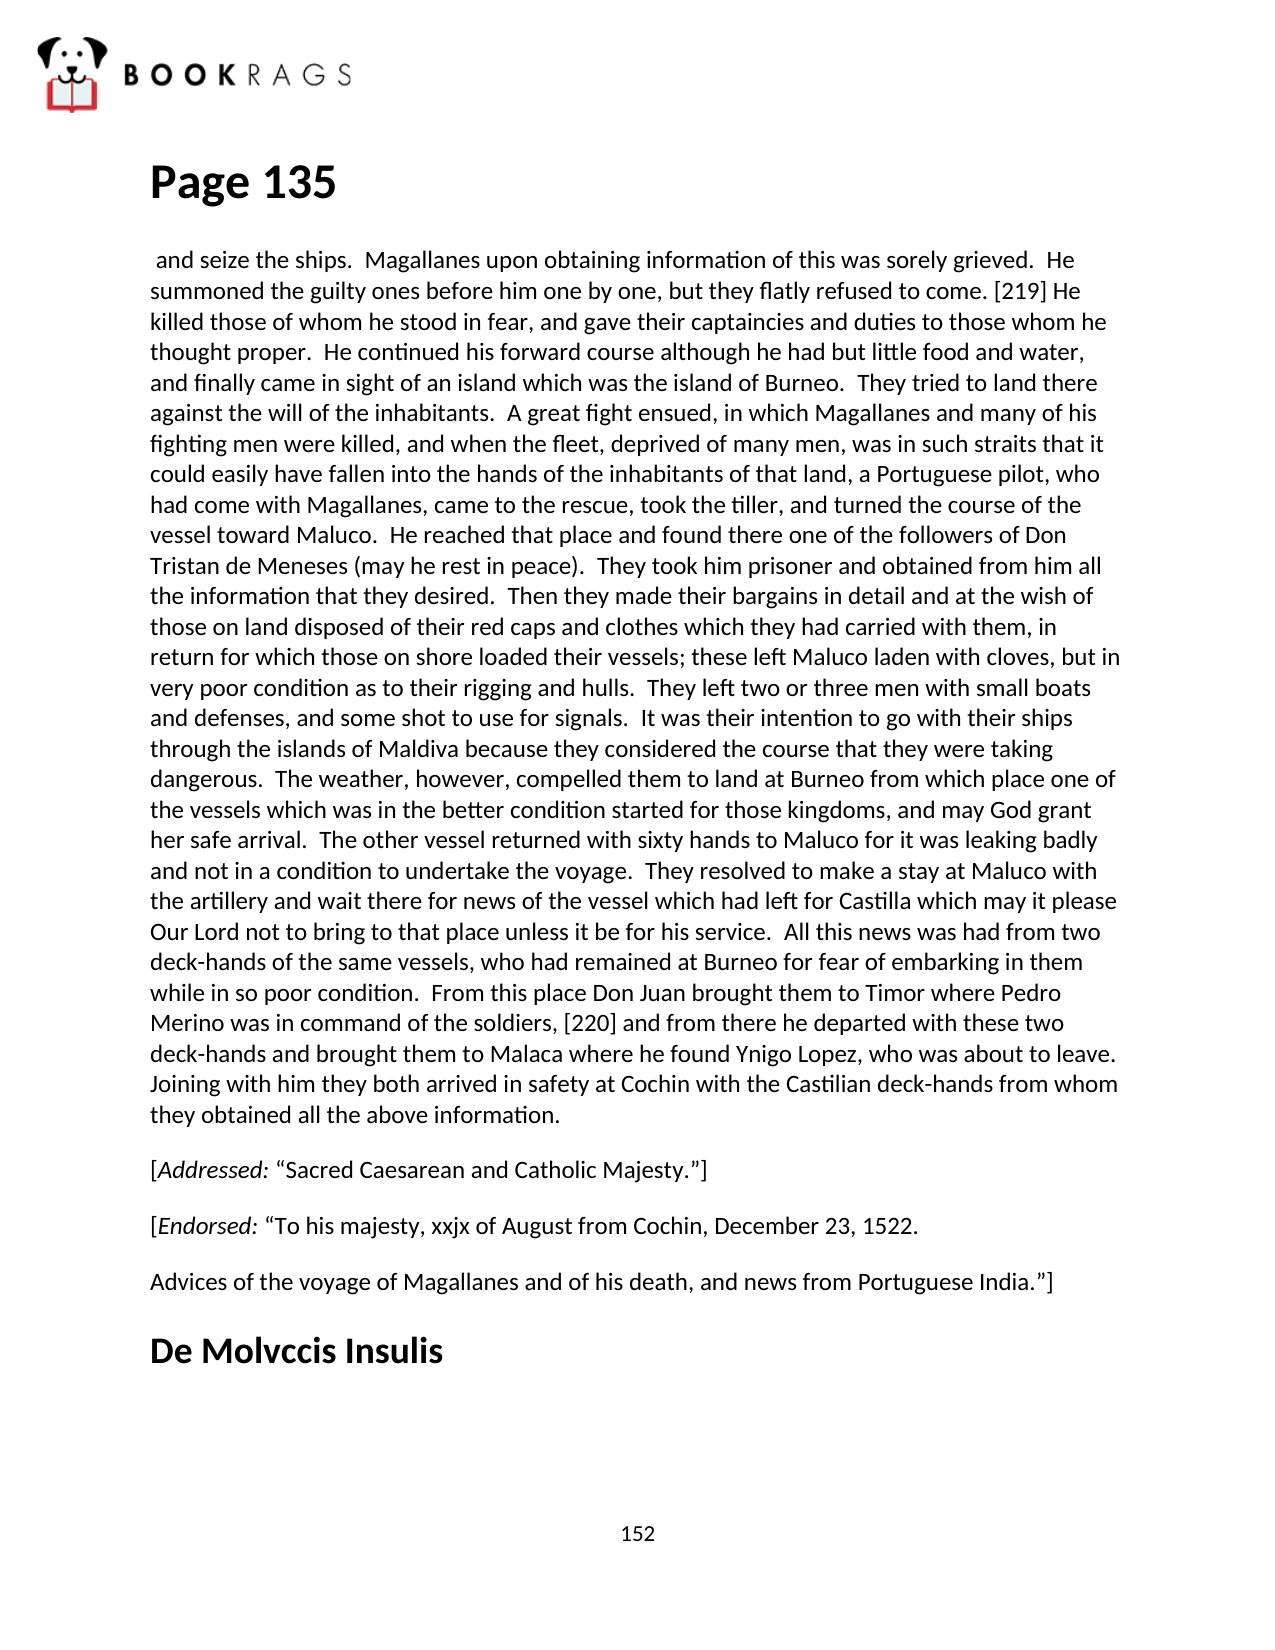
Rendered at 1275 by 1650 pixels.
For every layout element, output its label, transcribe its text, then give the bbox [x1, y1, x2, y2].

text and seize the ships. Magallanes upon obtaining information of this was sorely grieved. He summoned the guilty ones before him one by one, but they flatly refused to come. [219] He killed those of whom he stood in fear, and gave their captaincies and duties to those whom he thought proper. He continued his forward course although he had but little food and water, and finally came in sight of an island which was the island of Burneo. They tried to land there against the will of the inhabitants. A great fight ensued, in which Magallanes and many of his fighting men were killed, and when the fleet, deprived of many men, was in such straits that it could easily have fallen into the hands of the inhabitants of that land, a Portuguese pilot, who had come with Magallanes, came to the rescue, took the tiller, and turned the course of the vessel toward Maluco. He reached that place and found there one of the followers of Don Tristan de Meneses (may he rest in peace). They took him prisoner and obtained from him all the information that they desired. Then they made their bargains in detail and at the wish of those on land disposed of their red caps and clothes which they had carried with them, in return for which those on shore loaded their vessels; these left Maluco laden with cloves, but in very poor condition as to their rigging and hulls. They left two or three men with small boats and defenses, and some shot to use for signals. It was their intention to go with their ships through the islands of Maldiva because they considered the course that they were taking dangerous. The weather, however, compelled them to land at Burneo from which place one of the vessels which was in the better condition started for those kingdoms, and may God grant her safe arrival. The other vessel returned with sixty hands to Maluco for it was leaking badly and not in a condition to undertake the voyage. They resolved to make a stay at Maluco with the artillery and wait there for news of the vessel which had left for Castilla which may it please Our Lord not to bring to that place unless it be for his service. All this news was had from two deck-hands of the same vessels, who had remained at Burneo for fear of embarking in them while in so poor condition. From this place Don Juan brought them to Timor where Pedro Merino was in command of the soldiers, [220] and from there he departed with these two deck-hands and brought them to Malaca where he found Ynigo Lopez, who was about to leave. Joining with him they both arrived in safety at Cochin with the Castilian deck-hands from whom they obtained all the above information. [150, 244, 1125, 1130]
text [Endorsed: “To his majesty, xxjx of August from Cochin, December 23, 1522. [150, 1210, 1125, 1241]
picture [37, 37, 351, 113]
text Advices of the voyage of Magallanes and of his death, and news from Portuguese India.”] [150, 1266, 1125, 1296]
text Page 135 [150, 150, 1125, 211]
text De Molvccis Insulis [150, 1327, 1125, 1373]
text [Addressed: “Sacred Caesarean and Catholic Majesty.”] [150, 1155, 1125, 1185]
